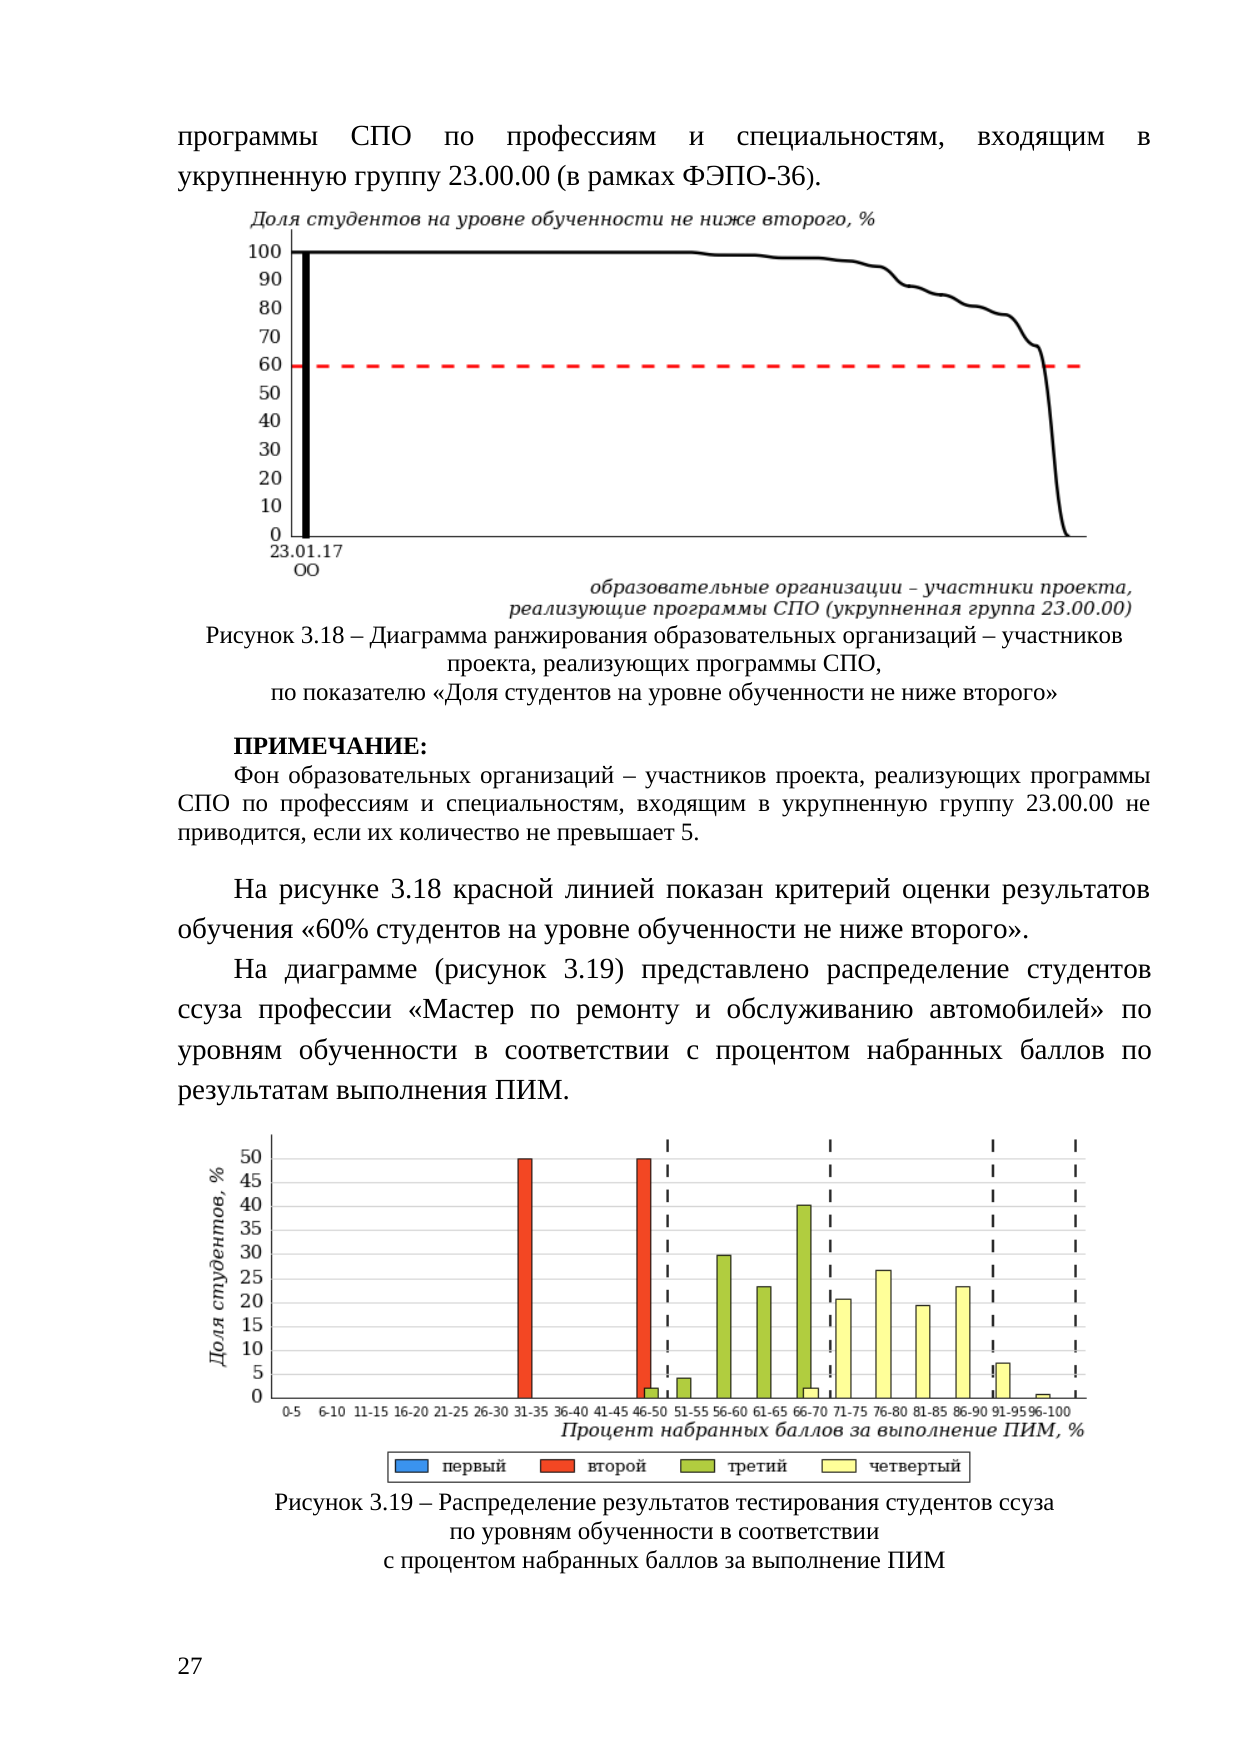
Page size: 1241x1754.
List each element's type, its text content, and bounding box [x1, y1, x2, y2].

text ПРИМЕЧАНИЕ: [177, 731, 1152, 760]
text На диаграмме (рисунок 3.19) представлено распределение студентов ссуза профессии «Мастер по ремонту и обслуживанию автомобилей» по уровням обученности в соответствии с процентом набранных баллов по результатам выполнения ПИМ. [177, 951, 1152, 1106]
picture [196, 1112, 1142, 1488]
picture [196, 198, 1142, 620]
text На рисунке 3.18 красной линией показан критерий оценки результатов обучения «60% студентов на уровне обученности не ниже второго». [177, 871, 1152, 945]
text Фон образовательных организаций – участников проекта, реализующих программы СПО по профессиям и специальностям, входящим в укрупненную группу 23.00.00 не приводится, если их количество не превышает 5. [177, 760, 1152, 846]
